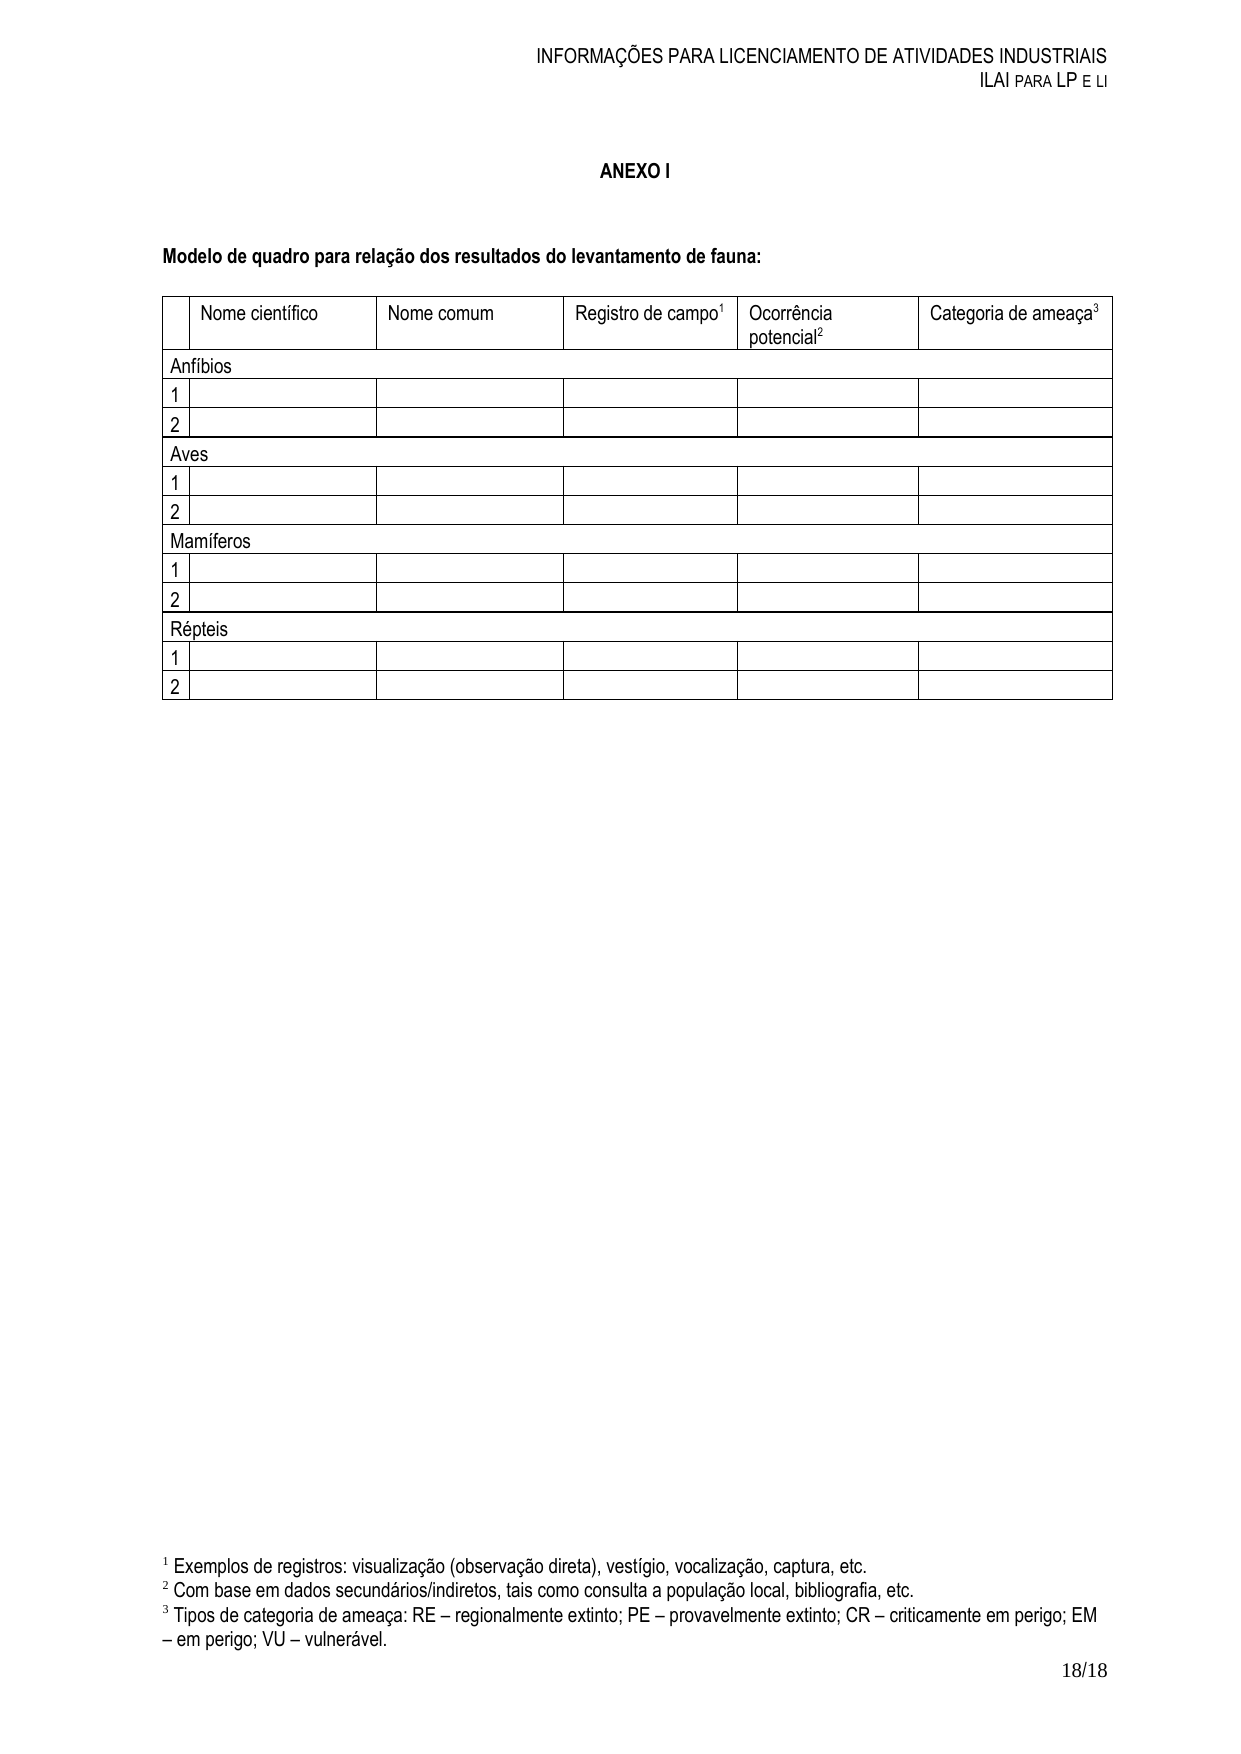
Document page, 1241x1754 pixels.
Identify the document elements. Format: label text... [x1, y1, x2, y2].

table_cell [377, 671, 563, 699]
table_cell [190, 583, 376, 611]
table_cell [919, 671, 1112, 699]
table_cell 2 [163, 408, 189, 436]
table_cell [738, 467, 918, 495]
table_header Registro de campo [564, 297, 737, 349]
table_cell [190, 642, 376, 670]
table_cell [564, 554, 737, 582]
table_cell Mamíferos [163, 525, 1112, 553]
table_cell [564, 671, 737, 699]
table_header Nome científico [190, 297, 376, 349]
table_cell [738, 496, 918, 524]
table_cell [919, 467, 1112, 495]
table_header [163, 297, 189, 349]
table_cell [738, 379, 918, 407]
table_cell [190, 379, 376, 407]
table_cell 2 [163, 496, 189, 524]
table_cell [377, 642, 563, 670]
table_cell [564, 583, 737, 611]
table_cell Aves [163, 438, 1112, 466]
table_cell [919, 379, 1112, 407]
table_cell [377, 379, 563, 407]
subtitle ANEXO I [162, 159, 1107, 183]
table_cell [564, 642, 737, 670]
table_cell [919, 496, 1112, 524]
table_cell Anfíbios [163, 350, 1112, 378]
table_cell [738, 583, 918, 611]
table_cell [377, 467, 563, 495]
table_cell [919, 642, 1112, 670]
table_cell [377, 554, 563, 582]
table_cell [190, 408, 376, 436]
table_cell [564, 496, 737, 524]
table_cell [564, 467, 737, 495]
table_header Ocorrência potencial [738, 297, 918, 349]
table_cell [377, 583, 563, 611]
table_cell [738, 554, 918, 582]
table_cell [190, 496, 376, 524]
table_cell 1 [163, 642, 189, 670]
table_header Categoria de ameaça [919, 297, 1112, 349]
table_cell [919, 554, 1112, 582]
table_cell 2 [163, 583, 189, 611]
table_cell 1 [163, 554, 189, 582]
table_cell [738, 642, 918, 670]
table_cell 1 [163, 467, 189, 495]
table_cell [564, 379, 737, 407]
table_cell [190, 671, 376, 699]
table_cell 1 [163, 379, 189, 407]
table_cell [738, 671, 918, 699]
table_cell 2 [163, 671, 189, 699]
text Modelo de quadro para relação dos resultados do levantamento de fauna: [162, 244, 1107, 268]
table_cell [190, 554, 376, 582]
table_header Nome comum [377, 297, 563, 349]
table_cell [377, 496, 563, 524]
table_cell [377, 408, 563, 436]
table_cell [190, 467, 376, 495]
table_cell [738, 408, 918, 436]
table_cell [919, 583, 1112, 611]
table_cell Répteis [163, 613, 1112, 641]
table_cell [919, 408, 1112, 436]
table_cell [564, 408, 737, 436]
